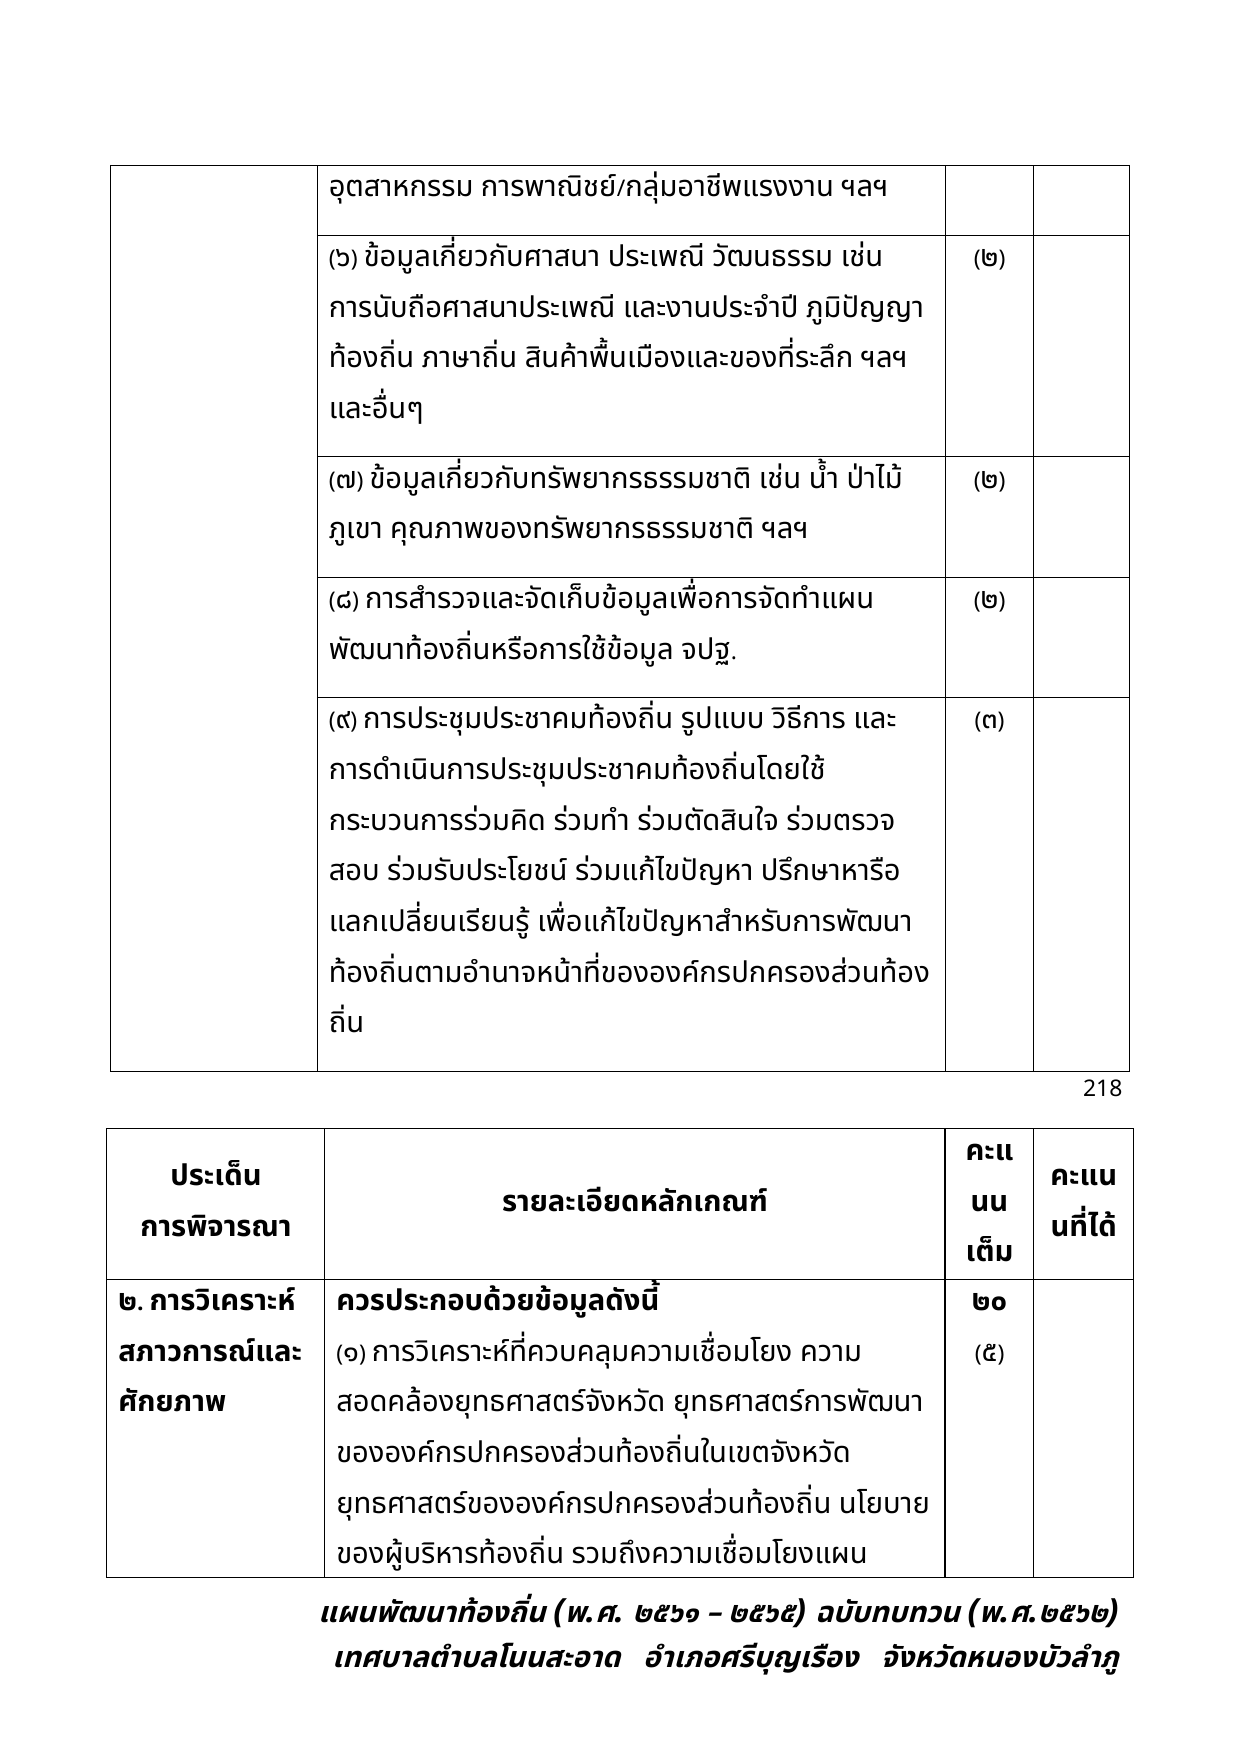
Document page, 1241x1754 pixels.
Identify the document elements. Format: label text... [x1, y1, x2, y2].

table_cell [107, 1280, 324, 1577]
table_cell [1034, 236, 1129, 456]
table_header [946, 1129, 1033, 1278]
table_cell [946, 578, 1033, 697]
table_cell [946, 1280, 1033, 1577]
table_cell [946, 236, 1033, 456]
text 218 [118, 1072, 1122, 1103]
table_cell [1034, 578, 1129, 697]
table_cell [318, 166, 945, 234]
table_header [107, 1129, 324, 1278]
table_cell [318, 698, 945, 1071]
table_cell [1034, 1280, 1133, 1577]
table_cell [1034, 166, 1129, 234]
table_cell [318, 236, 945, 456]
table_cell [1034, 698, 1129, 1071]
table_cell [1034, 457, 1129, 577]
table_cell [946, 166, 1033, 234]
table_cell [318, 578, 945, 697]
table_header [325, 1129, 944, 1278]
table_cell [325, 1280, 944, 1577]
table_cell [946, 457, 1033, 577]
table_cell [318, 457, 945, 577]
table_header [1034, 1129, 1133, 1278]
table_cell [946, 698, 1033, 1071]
